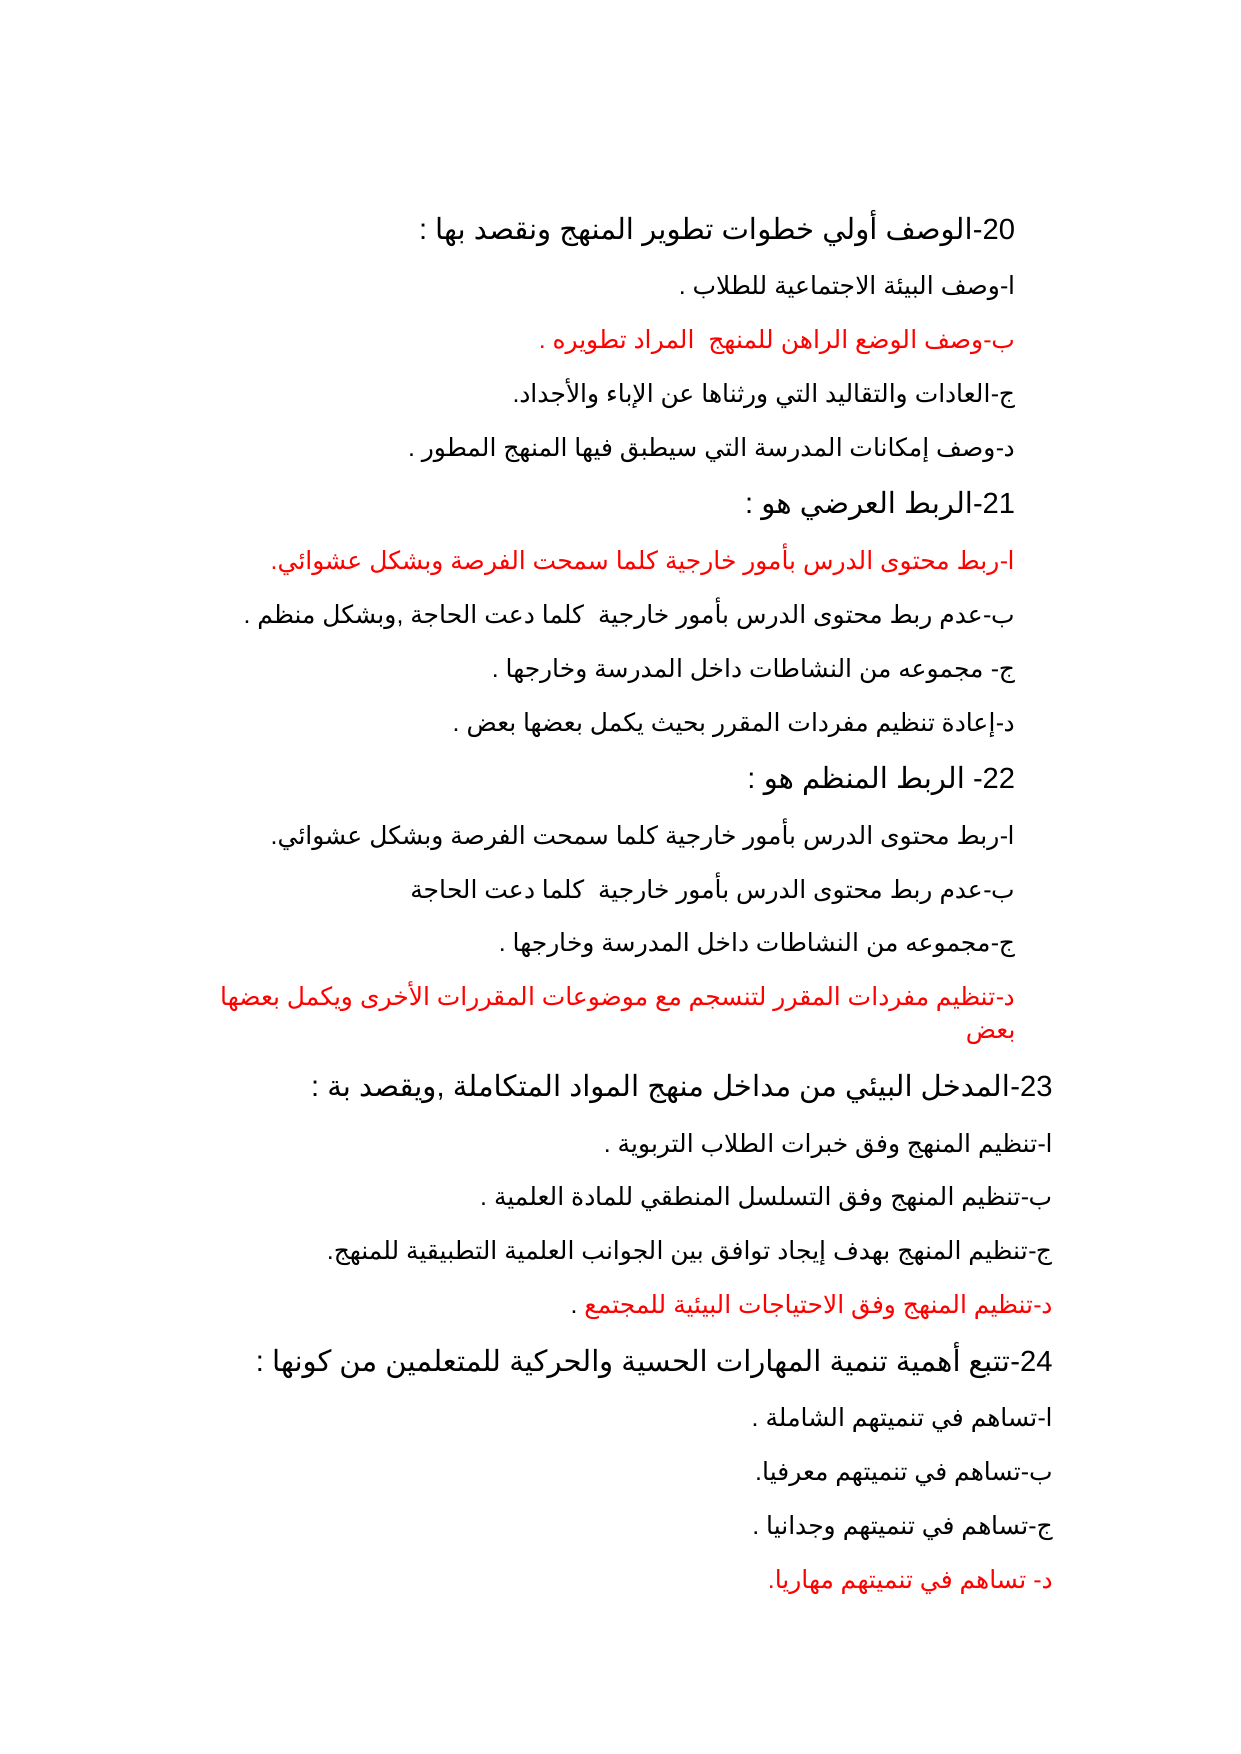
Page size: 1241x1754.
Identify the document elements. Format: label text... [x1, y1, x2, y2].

text ب-تساهم في تنميتهم معرفيا. [187, 1457, 1053, 1486]
text د-وصف إمكانات المدرسة التي سيطبق فيها المنهج المطور . [187, 433, 1015, 461]
text ا-وصف البيئة الاجتماعية للطلاب . [187, 271, 1015, 300]
text ج-مجموعه من النشاطات داخل المدرسة وخارجها . [187, 928, 1015, 957]
text 24-تتبع أهمية تنمية المهارات الحسية والحركية للمتعلمين من كونها : [187, 1344, 1053, 1377]
text 21-الربط العرضي هو : [187, 487, 1015, 520]
text 22- الربط المنظم هو : [187, 761, 1015, 795]
text د-تنظيم مفردات المقرر لتنسجم مع موضوعات المقررات الأخرى ويكمل بعضها بعض [187, 982, 1015, 1044]
text د-إعادة تنظيم مفردات المقرر بحيث يكمل بعضها بعض . [187, 707, 1015, 736]
text ج-العادات والتقاليد التي ورثناها عن الإباء والأجداد. [187, 379, 1015, 408]
text 23-المدخل البيئي من مداخل منهج المواد المتكاملة ,ويقصد بة : [187, 1069, 1053, 1103]
text د-تنظيم المنهج وفق الاحتياجات البيئية للمجتمع . [187, 1290, 1053, 1319]
text ا-ربط محتوى الدرس بأمور خارجية كلما سمحت الفرصة وبشكل عشوائي. [187, 546, 1015, 575]
text ب-عدم ربط محتوى الدرس بأمور خارجية كلما دعت الحاجة [187, 874, 1015, 903]
text ا-ربط محتوى الدرس بأمور خارجية كلما سمحت الفرصة وبشكل عشوائي. [187, 821, 1015, 849]
text ج- مجموعه من النشاطات داخل المدرسة وخارجها . [187, 654, 1015, 682]
text ب-تنظيم المنهج وفق التسلسل المنطقي للمادة العلمية . [187, 1182, 1053, 1211]
text ج-تساهم في تنميتهم وجدانيا . [187, 1511, 1053, 1540]
text ب-وصف الوضع الراهن للمنهج المراد تطويره . [187, 325, 1015, 354]
text ا-تساهم في تنميتهم الشاملة . [187, 1403, 1053, 1432]
text ا-تنظيم المنهج وفق خبرات الطلاب التربوية . [187, 1128, 1053, 1157]
text 20-الوصف أولي خطوات تطوير المنهج ونقصد بها : [187, 212, 1015, 245]
text ب-عدم ربط محتوى الدرس بأمور خارجية كلما دعت الحاجة ,وبشكل منظم . [187, 600, 1015, 628]
text ج-تنظيم المنهج بهدف إيجاد توافق بين الجوانب العلمية التطبيقية للمنهج. [187, 1236, 1053, 1265]
text د- تساهم في تنميتهم مهاريا. [187, 1565, 1053, 1594]
